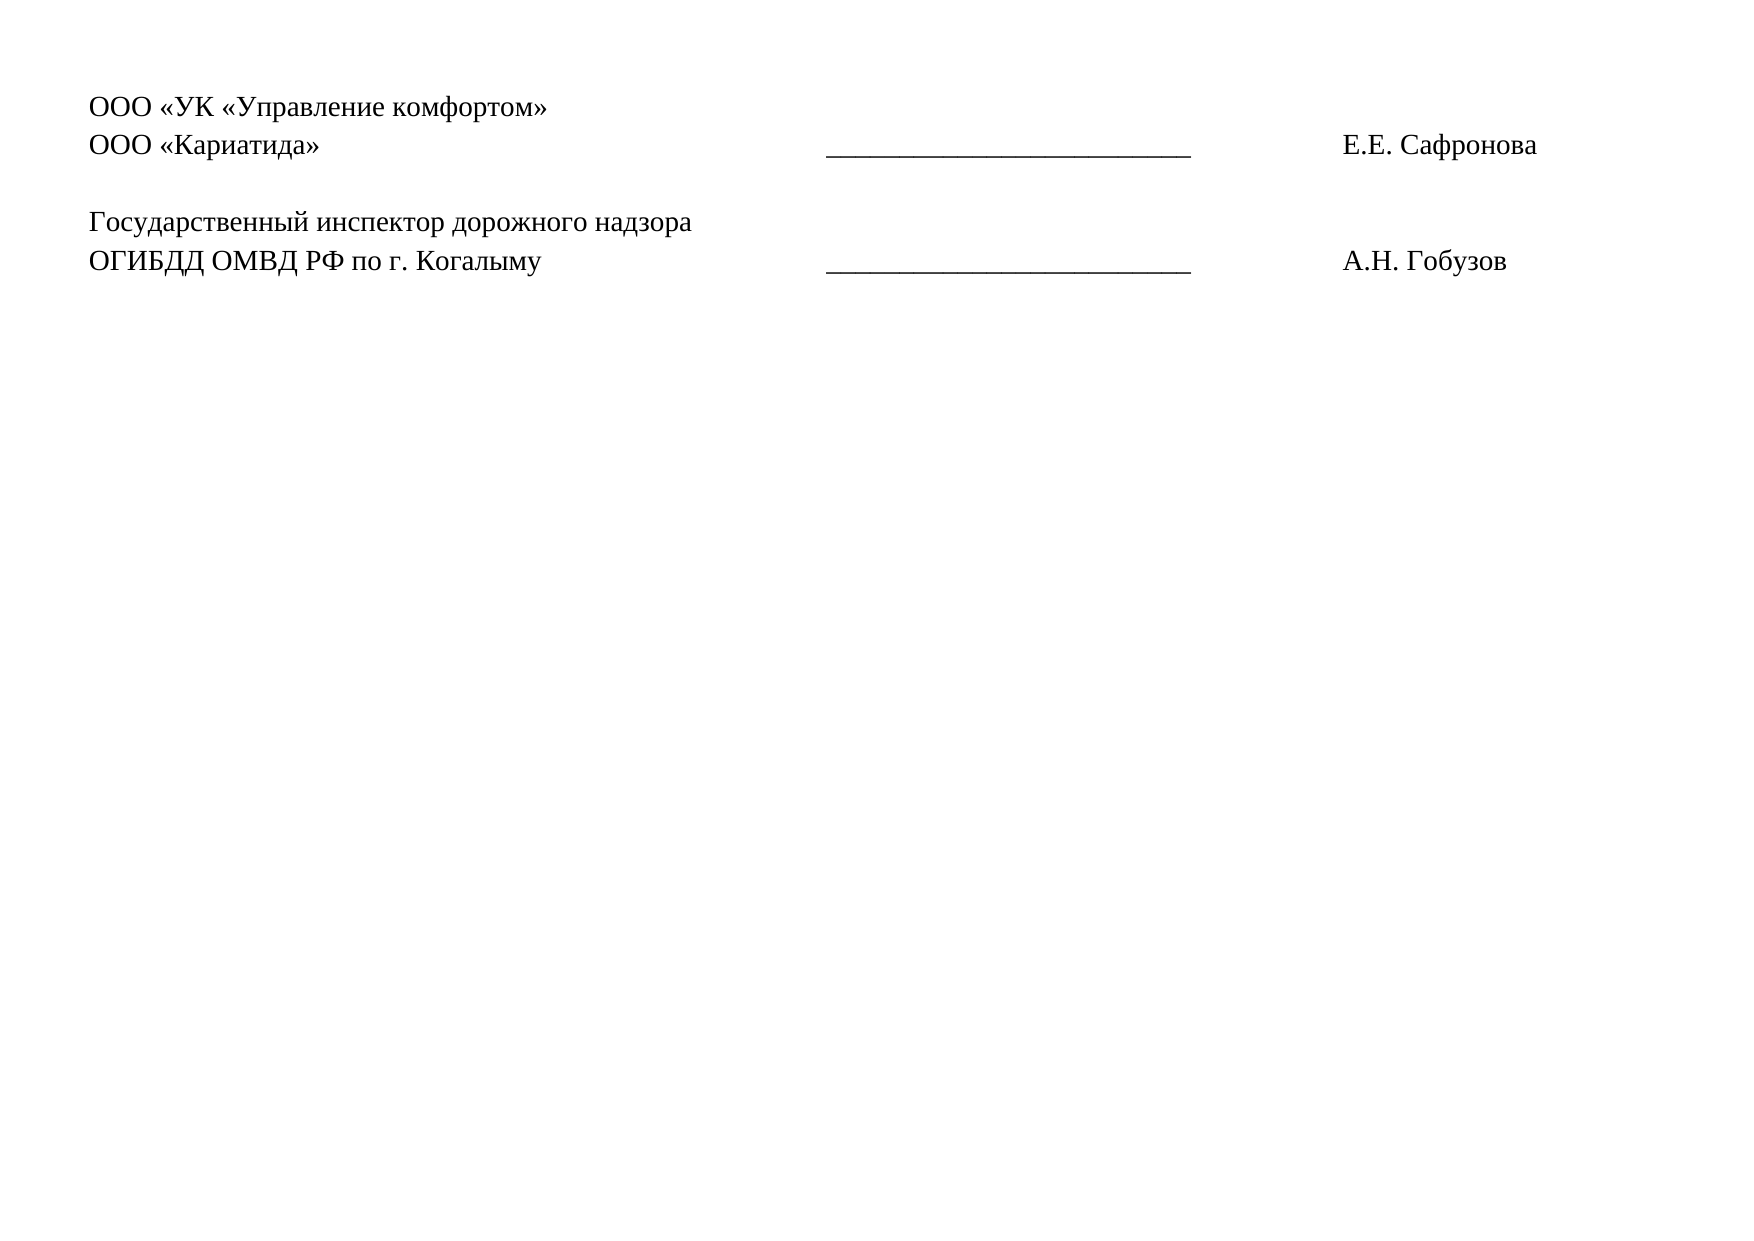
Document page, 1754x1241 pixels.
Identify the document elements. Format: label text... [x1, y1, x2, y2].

text ООО «Кариатида» _________________________ Е.Е. Сафронова [89, 127, 1669, 161]
text Государственный инспектор дорожного надзора [89, 204, 1669, 238]
text ООО «УК «Управление комфортом» [89, 89, 1669, 122]
text ОГИБДД ОМВД РФ по г. Когалыму _________________________ А.Н. Гобузов [89, 243, 1669, 276]
